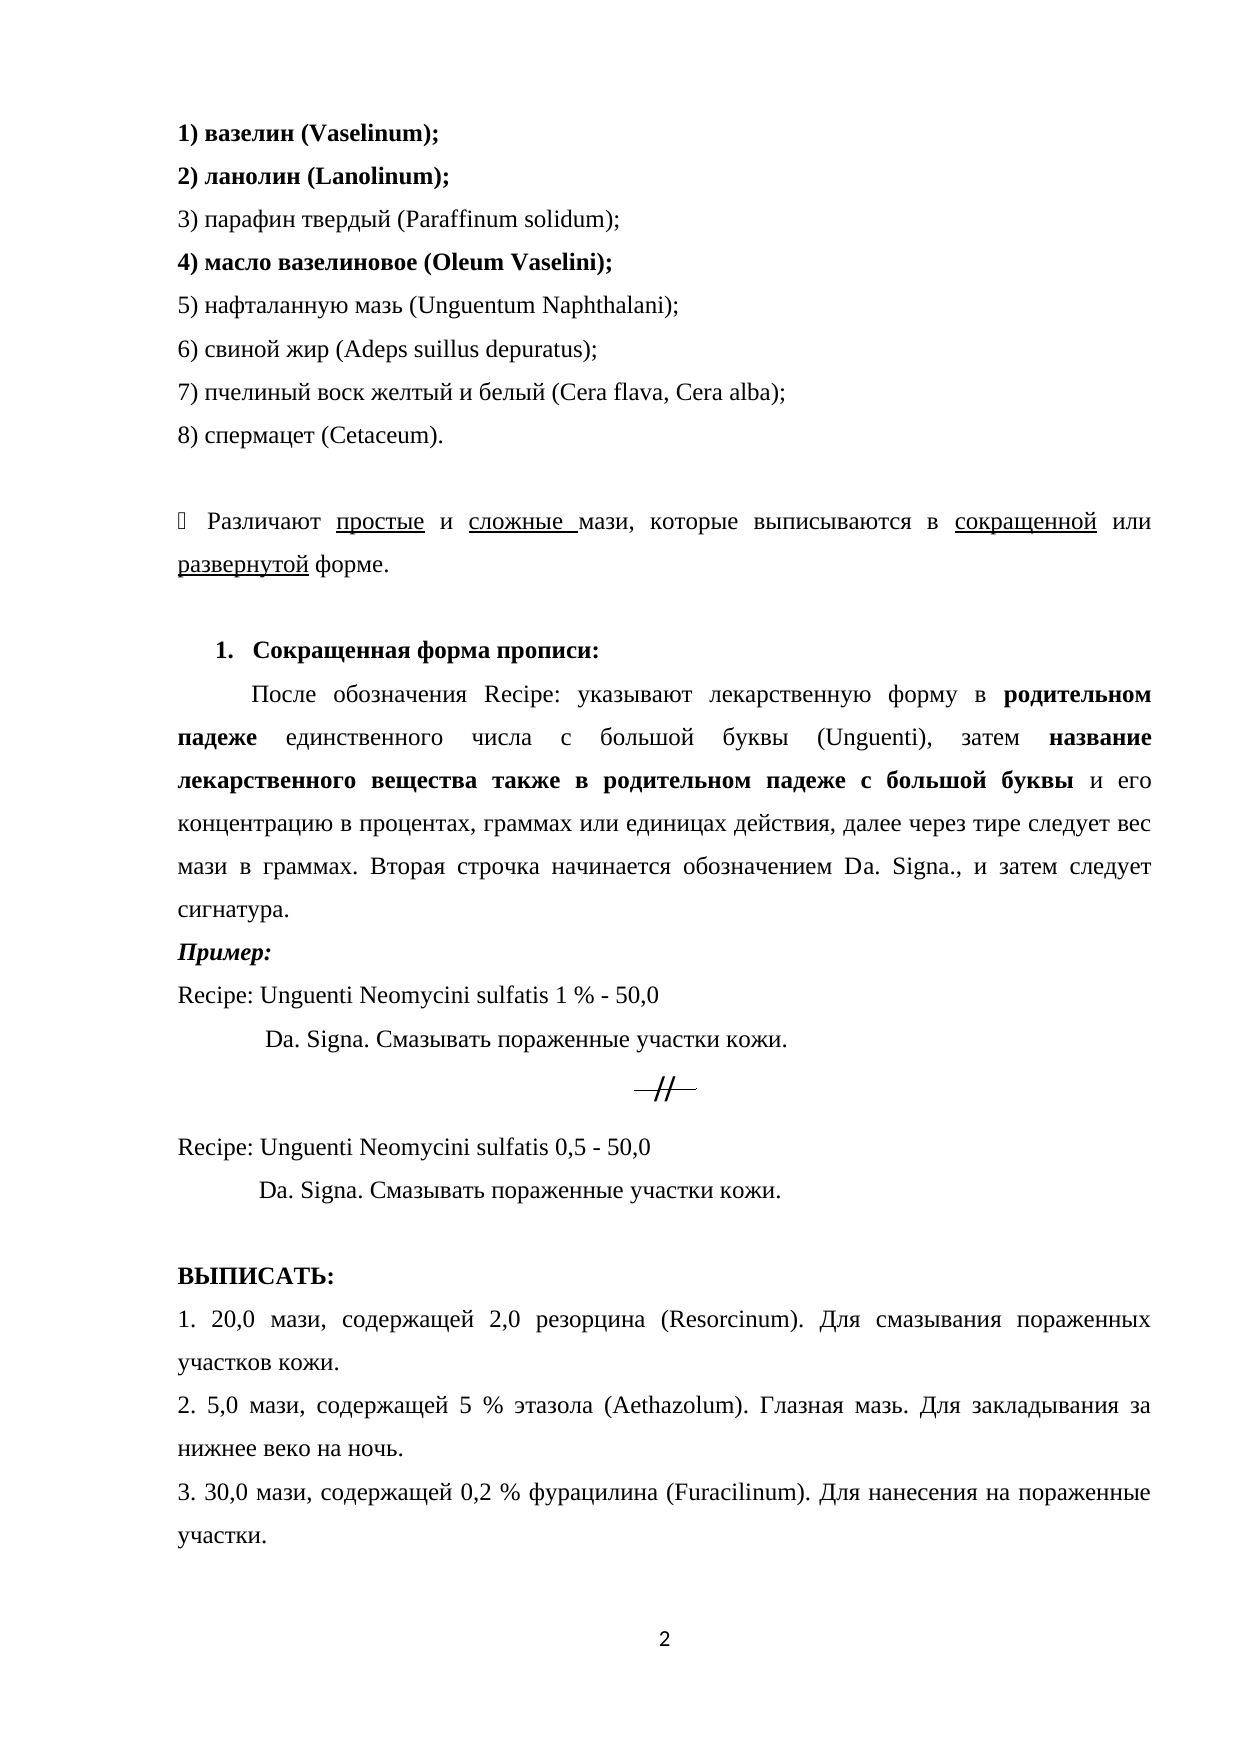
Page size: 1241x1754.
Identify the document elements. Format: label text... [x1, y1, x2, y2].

list Da. Signa. Смазывать пораженные участки кожи. [177, 1175, 1152, 1203]
list 4) масло вазелиновое (Oleum Vaselini); [177, 247, 1152, 276]
list 1. 20,0 мази, содержащей 2,0 резорцина (Resorcinum). Для смазывания пораженных участков кожи. [177, 1304, 1152, 1376]
list Сокращенная форма прописи: [215, 636, 1152, 664]
list 1) вазелин (Vaselinum); [177, 118, 1152, 147]
list Da. Signa. Смазывать пораженные участки кожи. [177, 1024, 1152, 1052]
list 3) парафин твердый (Paraffinum solidum); [177, 204, 1152, 233]
list 3. 30,0 мази, содержащей 0,2 % фурацилина (Furacilinum). Для нанесения на пораженные участки. [177, 1477, 1152, 1548]
list Recipe: Unguenti Neomycini sulfatis 1 % - 50,0 [177, 981, 1152, 1009]
text // [177, 1067, 1152, 1110]
list 2. 5,0 мази, содержащей 5 % этазола (Aethazolum). Глазная мазь. Для закладывания за нижнее веко на ночь. [177, 1390, 1152, 1462]
list 2) ланолин (Lanolinum); [177, 161, 1152, 190]
list ВЫПИСАТЬ: [177, 1261, 1152, 1290]
list Различают простые и сложные мази, которые выписываются в сокращенной или развернутой форме. [177, 506, 1152, 578]
list 5) нафталанную мазь (Unguentum Naphthalani); [177, 291, 1152, 319]
list 6) свиной жир (Adeps suillus depuratus); [177, 334, 1152, 362]
list 7) пчелиный воск желтый и белый (Cera flava, Cera alba); [177, 377, 1152, 406]
list Пример: [177, 937, 1152, 966]
list 8) спермацет (Cetaceum). [177, 420, 1152, 449]
list Recipe: Unguenti Neomycini sulfatis 0,5 - 50,0 [177, 1132, 1152, 1160]
list После обозначения Recipe: указывают лекарственную форму в родительном падеже единственного числа с большой буквы (Unguenti), затем название лекарственного вещества также в родительном падеже с большой буквы и его концентрацию в процентах, граммах или единицах действия, далее через тире следует вес мази в граммах. Вторая строчка начинается обозначением Da. Signa., и затем следует сигнатура. [177, 679, 1152, 923]
